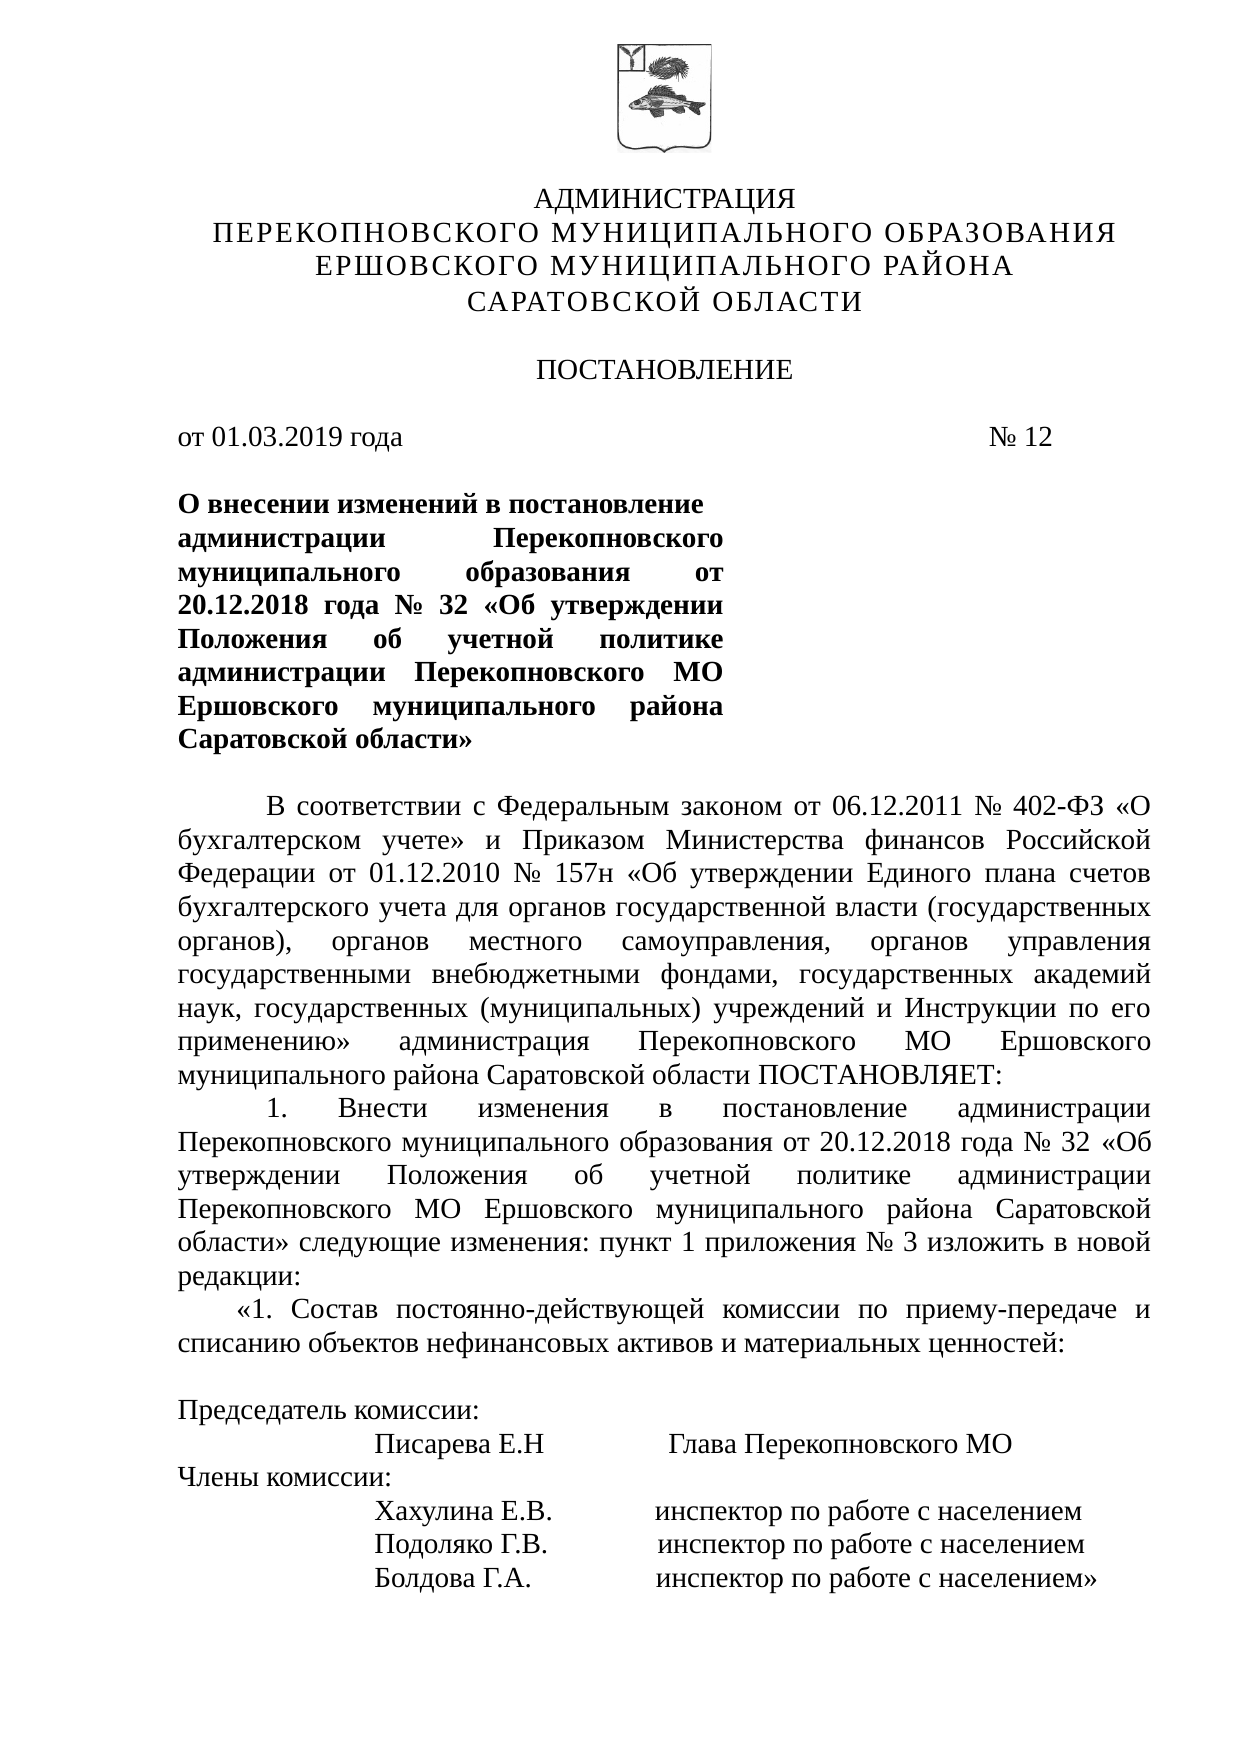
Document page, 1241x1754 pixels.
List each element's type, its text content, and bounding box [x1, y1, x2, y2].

text от 01.03.2019 года № 12 [177, 419, 1152, 453]
text Члены комиссии: [177, 1459, 1152, 1493]
text Писарева Е.Н Глава Перекопновского МО [177, 1426, 1152, 1459]
text Болдова Г.А. инспектор по работе с населением» [177, 1560, 1152, 1593]
text «1. Состав постоянно-действующей комиссии по приему-передаче и списанию объектов нефинансовых активов и материальных ценностей: [177, 1292, 1152, 1359]
text Подоляко Г.В. инспектор по работе с населением [177, 1526, 1152, 1560]
text ПОСТАНОВЛЕНИЕ [177, 352, 1152, 386]
text ПЕРЕКОПНОВСКОГО МУНИЦИПАЛЬНОГО ОБРАЗОВАНИЯ [177, 215, 1152, 248]
picture [617, 44, 712, 153]
text О внесении изменений в постановление [177, 487, 723, 520]
text 1. Внести изменения в постановление администрации Перекопновского муниципального образования от 20.12.2018 года № 32 «Об утверждении Положения об учетной политике администрации Перекопновского МО Ершовского муниципального района Саратовской области» следующие изменения: пункт 1 приложения № 3 изложить в новой редакции: [177, 1090, 1152, 1292]
text Председатель комиссии: [177, 1392, 1152, 1426]
text администрации Перекопновского муниципального образования от 20.12.2018 года № 32 «Об утверждении Положения об учетной политике администрации Перекопновского МО Ершовского муниципального района Саратовской области» [177, 520, 723, 755]
text АДМИНИСТРАЦИЯ [177, 181, 1152, 215]
text В соответствии с Федеральным законом от 06.12.2011 № 402-ФЗ «О бухгалтерском учете» и Приказом Министерства финансов Российской Федерации от 01.12.2010 № 157н «Об утверждении Единого плана счетов бухгалтерского учета для органов государственной власти (государственных органов), органов местного самоуправления, органов управления государственными внебюджетными фондами, государственных академий наук, государственных (муниципальных) учреждений и Инструкции по его применению» администрация Перекопновского МО Ершовского муниципального района Саратовской области ПОСТАНОВЛЯЕТ: [177, 788, 1152, 1090]
text ЕРШОВСКОГО МУНИЦИПАЛЬНОГО РАЙОНА [177, 248, 1152, 282]
text САРАТОВСКОЙ ОБЛАСТИ [177, 284, 1152, 317]
text Хахулина Е.В. инспектор по работе с населением [177, 1493, 1152, 1526]
